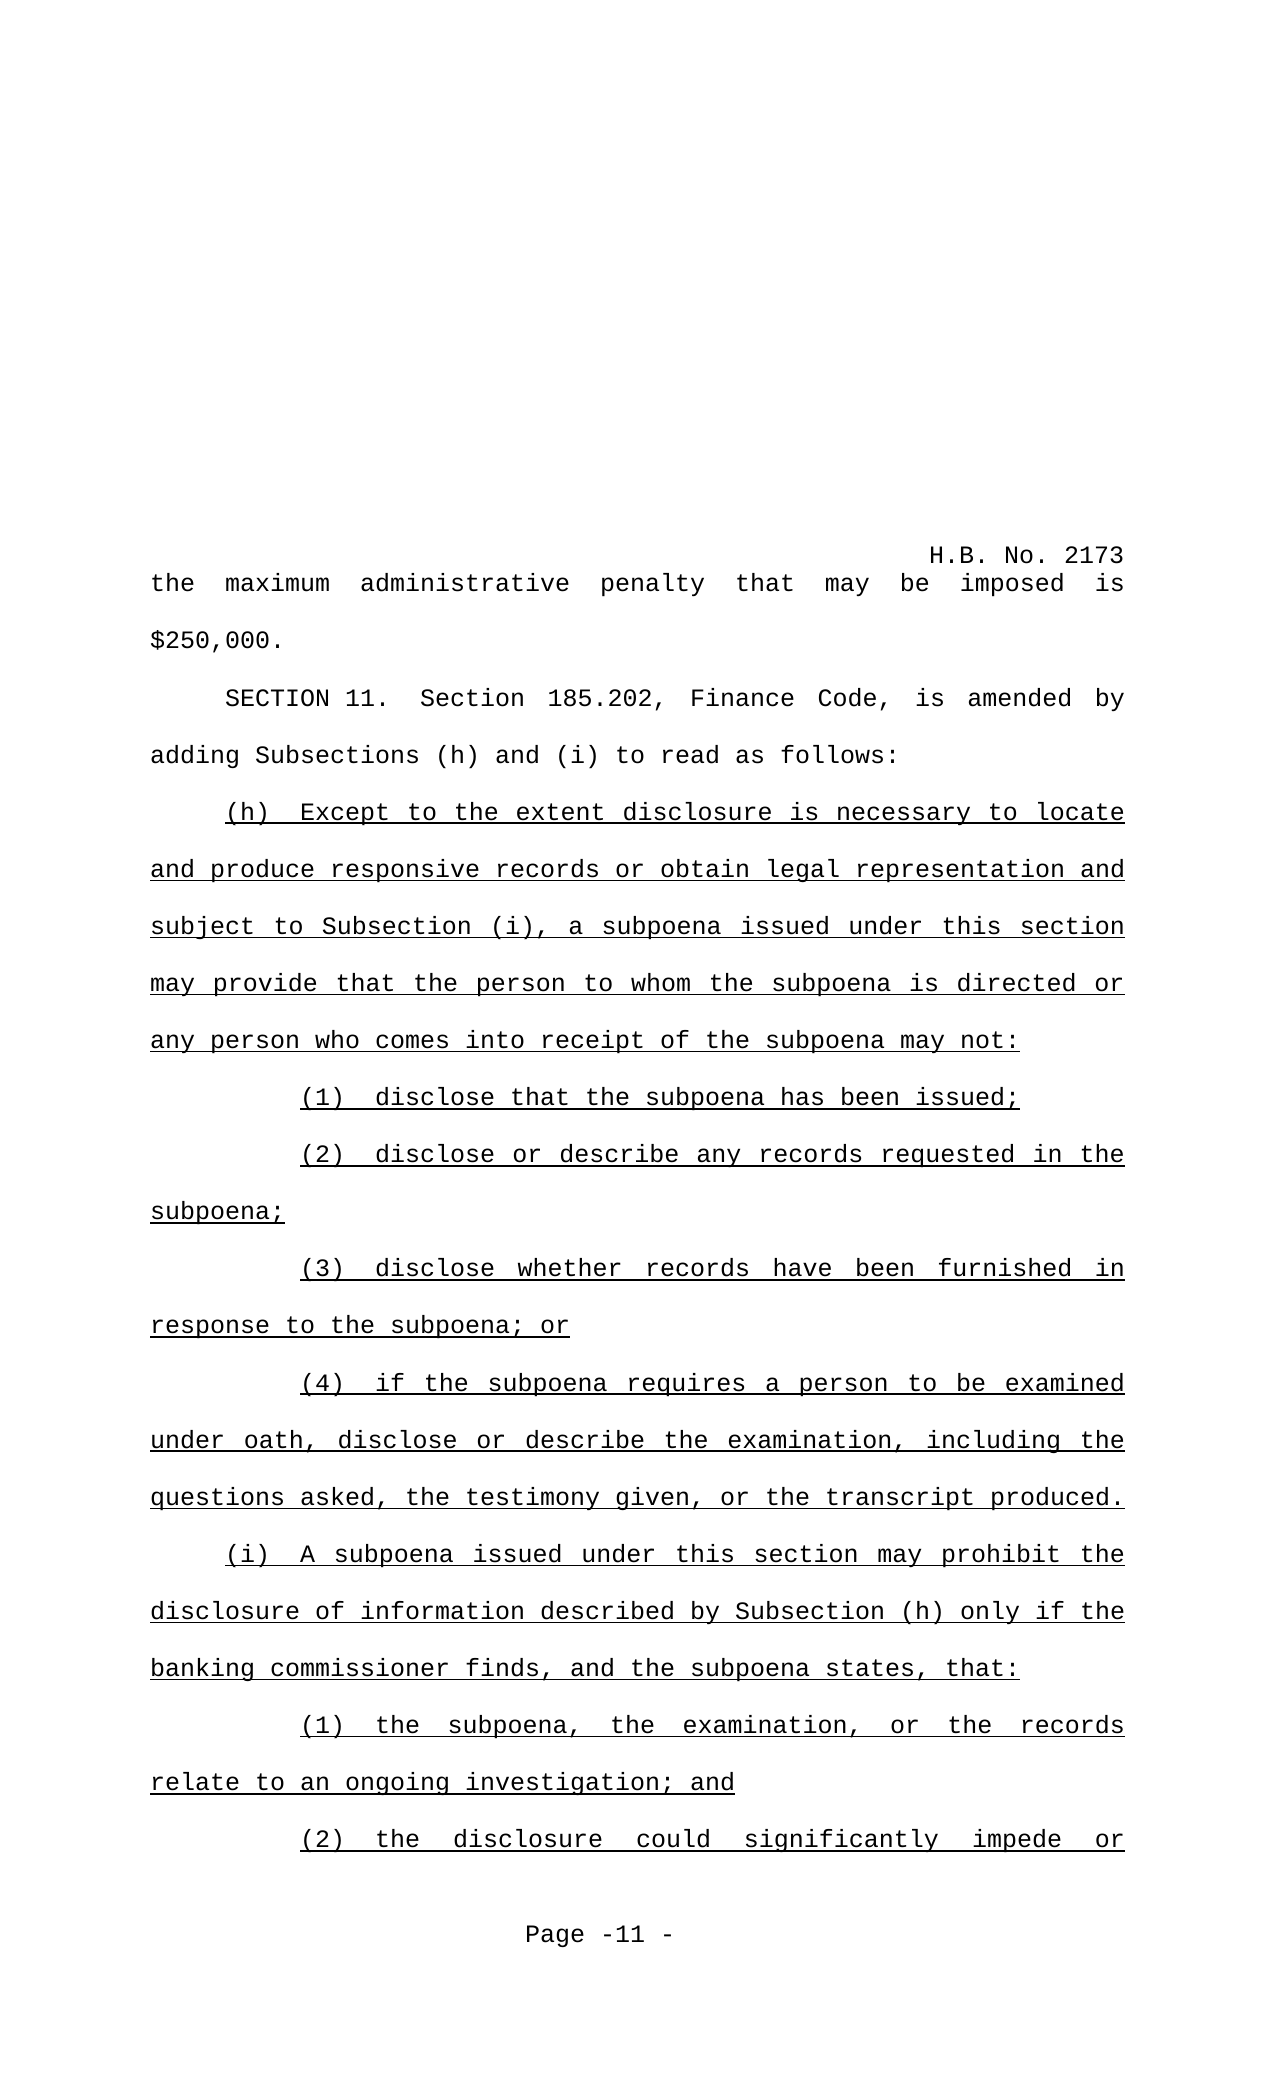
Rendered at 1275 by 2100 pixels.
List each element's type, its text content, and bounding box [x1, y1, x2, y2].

text (1) disclose that the subpoena has been issued; [150, 1084, 1125, 1113]
text (4) if the subpoena requires a person to be examined under oath, disclose or describe the examination, including the questions asked, the testimony given, or the transcript produced. [150, 1370, 1125, 1450]
text (h) Except to the extent disclosure is necessary to locate and produce responsive records or obtain legal representation and subject to Subsection (i), a subpoena issued under this section may provide that the person to whom the subpoena is directed or any person who comes into receipt of the subpoena may not: [150, 995, 1125, 1056]
text (2) disclose or describe any records requested in the subpoena; [150, 1142, 1125, 1227]
text (i) A subpoena issued under this section may prohibit the disclosure of information described by Subsection (h) only if the banking commissioner finds, and the subpoena states, that: [150, 1541, 1125, 1622]
text (h) Except to the extent disclosure is necessary to locate and produce responsive records or obtain legal representation and subject to Subsection (i), a subpoena issued under this section may provide that the person to whom the subpoena is directed or any person who comes into receipt of the subpoena may not: [150, 938, 1125, 994]
text (1) the subpoena, the examination, or the records relate to an ongoing investigation; and [150, 1712, 1125, 1798]
text (4) if the subpoena requires a person to be examined under oath, disclose or describe the examination, including the questions asked, the testimony given, or the transcript produced. [150, 1452, 1125, 1508]
text (h) Except to the extent disclosure is necessary to locate and produce responsive records or obtain legal representation and subject to Subsection (i), a subpoena issued under this section may provide that the person to whom the subpoena is directed or any person who comes into receipt of the subpoena may not: [150, 799, 1125, 880]
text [150, 571, 1125, 656]
text (i) A subpoena issued under this section may prohibit the disclosure of information described by Subsection (h) only if the banking commissioner finds, and the subpoena states, that: [150, 1623, 1125, 1684]
text (3) disclose whether records have been furnished in response to the subpoena; or [150, 1256, 1125, 1341]
text (h) Except to the extent disclosure is necessary to locate and produce responsive records or obtain legal representation and subject to Subsection (i), a subpoena issued under this section may provide that the person to whom the subpoena is directed or any person who comes into receipt of the subpoena may not: [150, 881, 1125, 937]
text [150, 1827, 1125, 1855]
text SECTION 11. Section 185.202, Finance Code, is amended by adding Subsections (h) and (i) to read as follows: [150, 685, 1125, 771]
